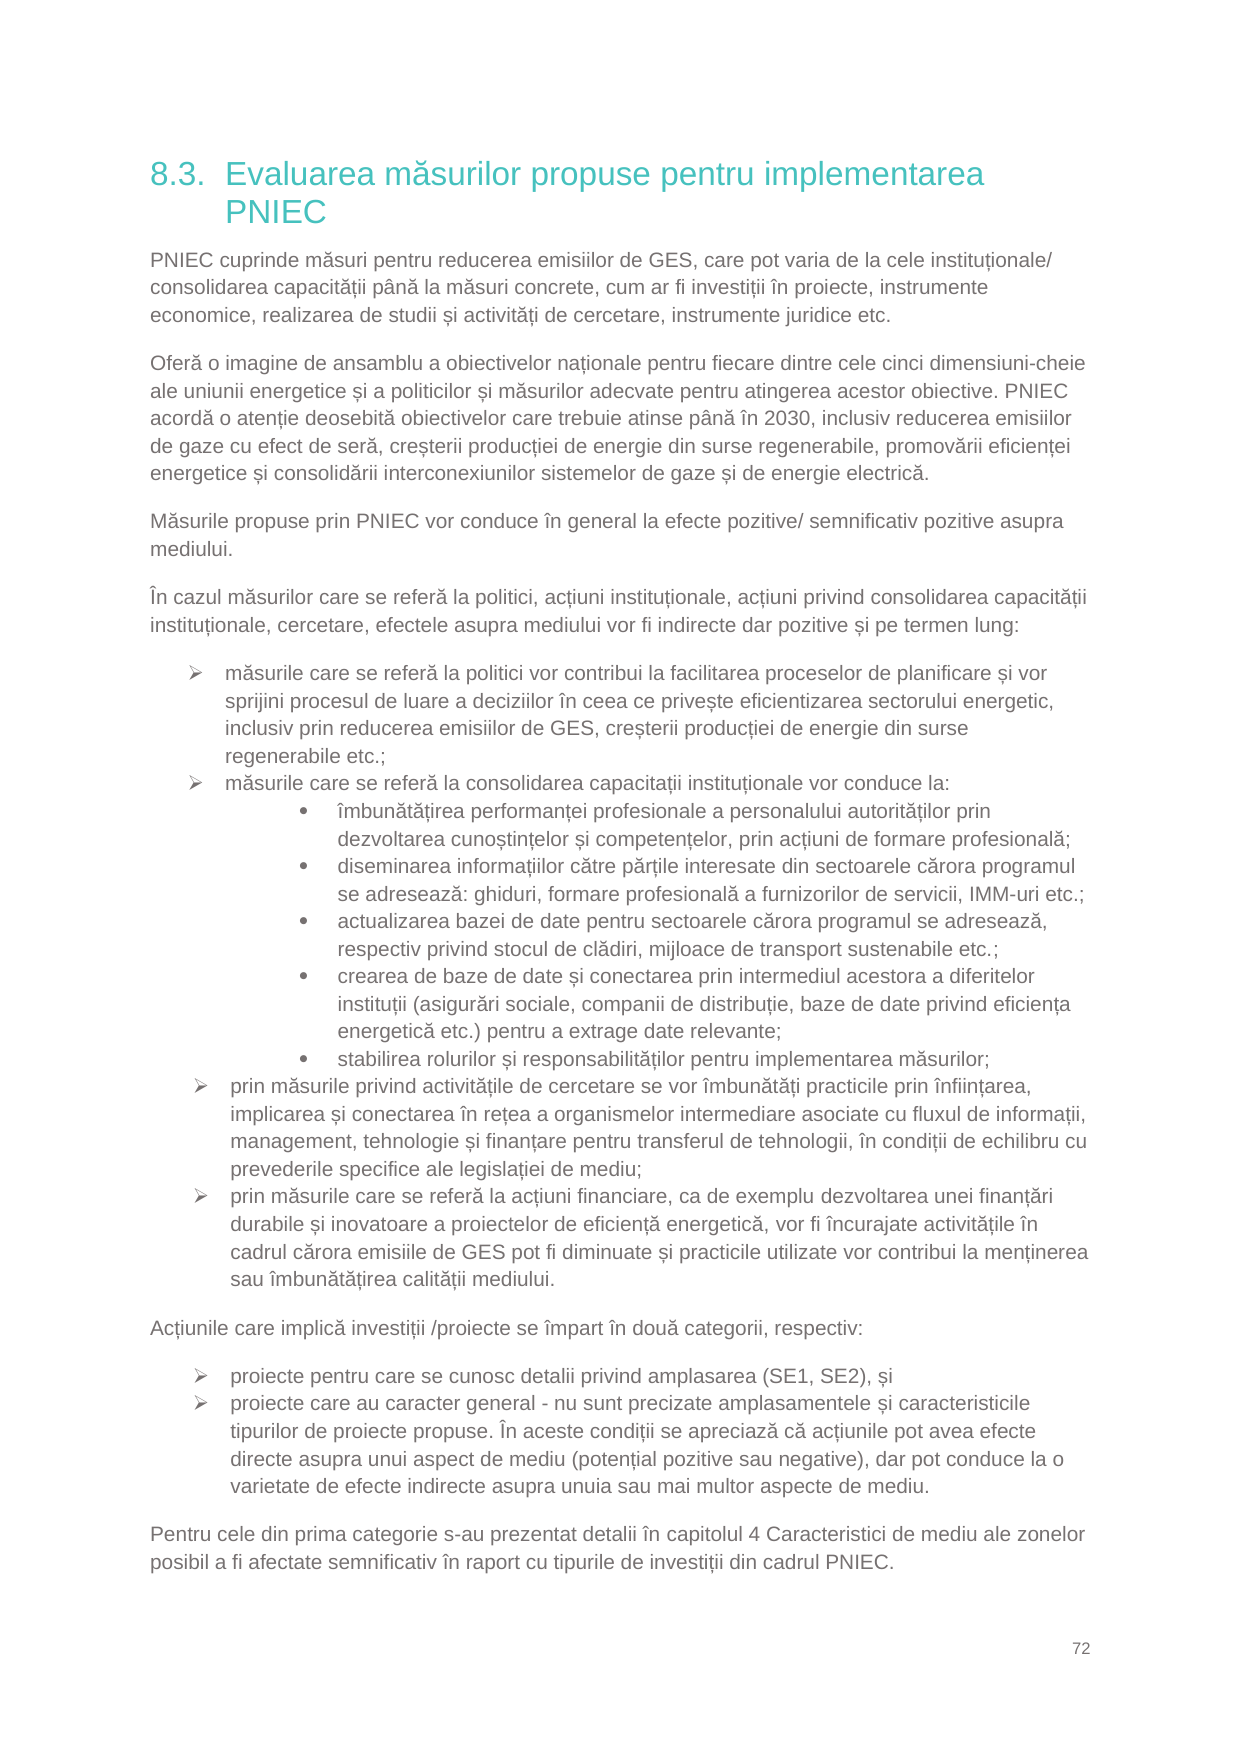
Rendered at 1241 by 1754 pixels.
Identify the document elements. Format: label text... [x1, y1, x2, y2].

text În cazul măsurilor care se referă la politici, acțiuni instituționale, acțiuni privind consolidarea capacității instituționale, cercetare, efectele asupra mediului vor fi indirecte dar pozitive și pe termen lung: [150, 585, 1090, 637]
list crearea de baze de date și conectarea prin intermediul acestora a diferitelor instituții (asigurări sociale, companii de distribuție, baze de date privind eficiența energetică etc.) pentru a extrage date relevante; [300, 964, 1090, 1043]
list îmbunătățirea performanței profesionale a personalului autorităților prin dezvoltarea cunoștințelor și competențelor, prin acțiuni de formare profesională; [300, 799, 1090, 850]
text Pentru cele din prima categorie s-au prezentat detalii în capitolul 4 Caracteristici de mediu ale zonelor posibil a fi afectate semnificativ în raport cu tipurile de investiții din cadrul PNIEC. [150, 1522, 1090, 1574]
text PNIEC cuprinde măsuri pentru reducerea emisiilor de GES, care pot varia de la cele instituționale/ consolidarea capacității până la măsuri concrete, cum ar fi investiții în proiecte, instrumente economice, realizarea de studii și activități de cercetare, instrumente juridice etc. [150, 248, 1090, 327]
list actualizarea bazei de date pentru sectoarele cărora programul se adresează, respectiv privind stocul de clădiri, mijloace de transport sustenabile etc.; [300, 909, 1090, 961]
subtitle Evaluarea măsurilor propuse pentru implementarea PNIEC [150, 154, 1090, 231]
list stabilirea rolurilor și responsabilităților pentru implementarea măsurilor; [300, 1047, 1090, 1071]
list măsurile care se referă la politici vor contribui la facilitarea proceselor de planificare și vor sprijini procesul de luare a deciziilor în ceea ce privește eficientizarea sectorului energetic, inclusiv prin reducerea emisiilor de GES, creșterii producției de energie din surse regenerabile etc.; [187, 661, 1090, 768]
list proiecte pentru care se cunosc detalii privind amplasarea (SE1, SE2), și [193, 1364, 1090, 1388]
list diseminarea informațiilor către părțile interesate din sectoarele cărora programul se adresează: ghiduri, formare profesională a furnizorilor de servicii, IMM-uri etc.; [300, 854, 1090, 905]
list măsurile care se referă la consolidarea capacitații instituționale vor conduce la: [187, 771, 1090, 795]
list prin măsurile privind activitățile de cercetare se vor îmbunătăți practicile prin înființarea, implicarea și conectarea în rețea a organismelor intermediare asociate cu fluxul de informații, management, tehnologie și finanțare pentru transferul de tehnologii, în condiții de echilibru cu prevederile specifice ale legislației de mediu; [193, 1074, 1090, 1181]
text Acțiunile care implică investiții /proiecte se împart în două categorii, respectiv: [150, 1315, 1090, 1339]
list prin măsurile care se referă la acțiuni financiare, ca de exemplu dezvoltarea unei finanțări durabile și inovatoare a proiectelor de eficiență energetică, vor fi încurajate activitățile în cadrul cărora emisiile de GES pot fi diminuate și practicile utilizate vor contribui la menținerea sau îmbunătățirea calității mediului. [193, 1184, 1090, 1291]
list proiecte care au caracter general - nu sunt precizate amplasamentele și caracteristicile tipurilor de proiecte propuse. În aceste condiții se apreciază că acțiunile pot avea efecte directe asupra unui aspect de mediu (potențial pozitive sau negative), dar pot conduce la o varietate de efecte indirecte asupra unuia sau mai multor aspecte de mediu. [193, 1391, 1090, 1498]
text Măsurile propuse prin PNIEC vor conduce în general la efecte pozitive/ semnificativ pozitive asupra mediului. [150, 509, 1090, 561]
text Oferă o imagine de ansamblu a obiectivelor naționale pentru fiecare dintre cele cinci dimensiuni-cheie ale uniunii energetice și a politicilor și măsurilor adecvate pentru atingerea acestor obiective. PNIEC acordă o atenție deosebită obiectivelor care trebuie atinse până în 2030, inclusiv reducerea emisiilor de gaze cu efect de seră, creșterii producției de energie din surse regenerabile, promovării eficienței energetice și consolidării interconexiunilor sistemelor de gaze și de energie electrică. [150, 351, 1090, 485]
